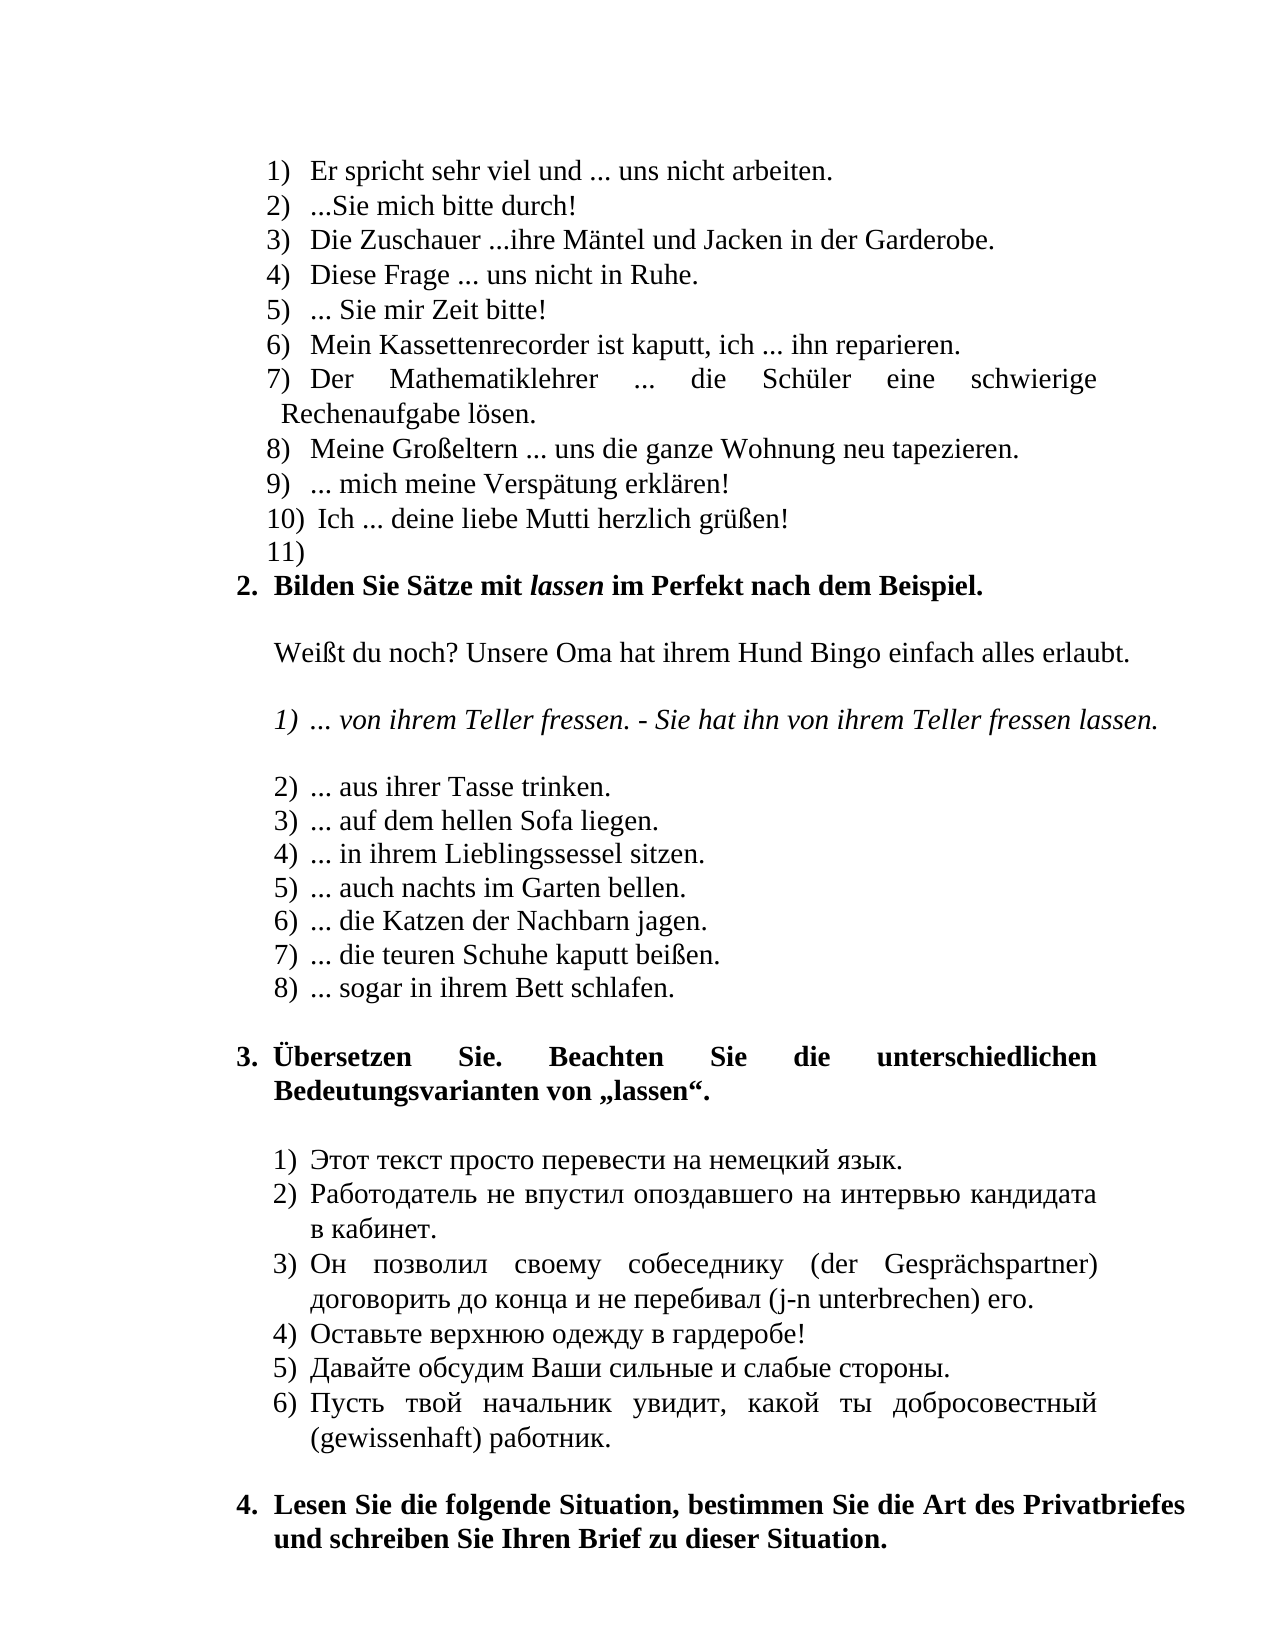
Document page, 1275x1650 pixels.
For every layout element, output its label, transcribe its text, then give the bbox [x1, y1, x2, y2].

list ...Sie mich bitte durch! [266, 186, 1098, 221]
list Er spricht sehr viel und ... uns nicht arbeiten. [266, 152, 1098, 186]
list ... auch nachts im Garten bellen. [274, 870, 1186, 903]
list Übersetzen Sie. Beachten Sie die unterschiedlichen Bedeutungsvarianten von „lassen“. [236, 1037, 1098, 1107]
list ... aus ihrer Tasse trinken. [274, 769, 1186, 803]
list ... in ihrem Lieblingssessel sitzen. [274, 836, 1186, 870]
list Этот текст просто перевести на немецкий язык. [273, 1141, 1098, 1175]
list Ich ... deine liebe Mutti herzlich grüßen! [266, 499, 1098, 534]
list Mein Kassettenrecorder ist kaputt, ich ... ihn reparieren. [266, 326, 1098, 360]
list ... mich meine Verspätung erklären! [266, 465, 1098, 499]
list Die Zuschauer ...ihre Mäntel und Jacken in der Garderobe. [266, 221, 1098, 256]
list ... sogar in ihrem Bett schlafen. [274, 970, 1186, 1004]
list Der Mathematiklehrer ... die Schüler eine schwierige Rechenaufgabe lösen. [266, 360, 1098, 430]
list Он позволил своему собеседнику (der Gesprächspartner) договорить до конца и не перебивал (j-n unterbrechen) его. [273, 1245, 1098, 1314]
list ... auf dem hellen Sofa liegen. [274, 803, 1186, 836]
list Bilden Sie Sätze mit lassen im Perfekt nach dem Beispiel. [236, 568, 1186, 601]
list ... Sie mir Zeit bitte! [266, 291, 1098, 326]
list ... die Katzen der Nachbarn jagen. [274, 903, 1186, 937]
list Давайте обсудим Ваши сильные и слабые стороны. [273, 1349, 1098, 1384]
list Lesen Sie die folgende Situation, bestimmen Sie die Art des Privatbriefes und schreiben Sie Ihren Brief zu dieser Situation. [236, 1487, 1186, 1554]
list Diese Frage ... uns nicht in Ruhe. [266, 256, 1098, 291]
list ... die teuren Schuhe kaputt beißen. [274, 937, 1186, 970]
text Weißt du noch? Unsere Oma hat ihrem Hund Bingo einfach alles erlaubt. [236, 635, 1186, 668]
list ... von ihrem Teller fressen. - Sie hat ihn von ihrem Teller fressen lassen. [274, 702, 1186, 736]
list Оставьте верхнюю одежду в гардеробе! [273, 1314, 1098, 1349]
list Работодатель не впустил опоздавшего на интервью кандидата в кабинет. [273, 1175, 1098, 1245]
list Meine Großeltern ... uns die ganze Wohnung neu tapezieren. [266, 430, 1098, 465]
list Пусть твой начальник увидит, какой ты добросовестный (gewissenhaft) работник. [273, 1384, 1098, 1454]
